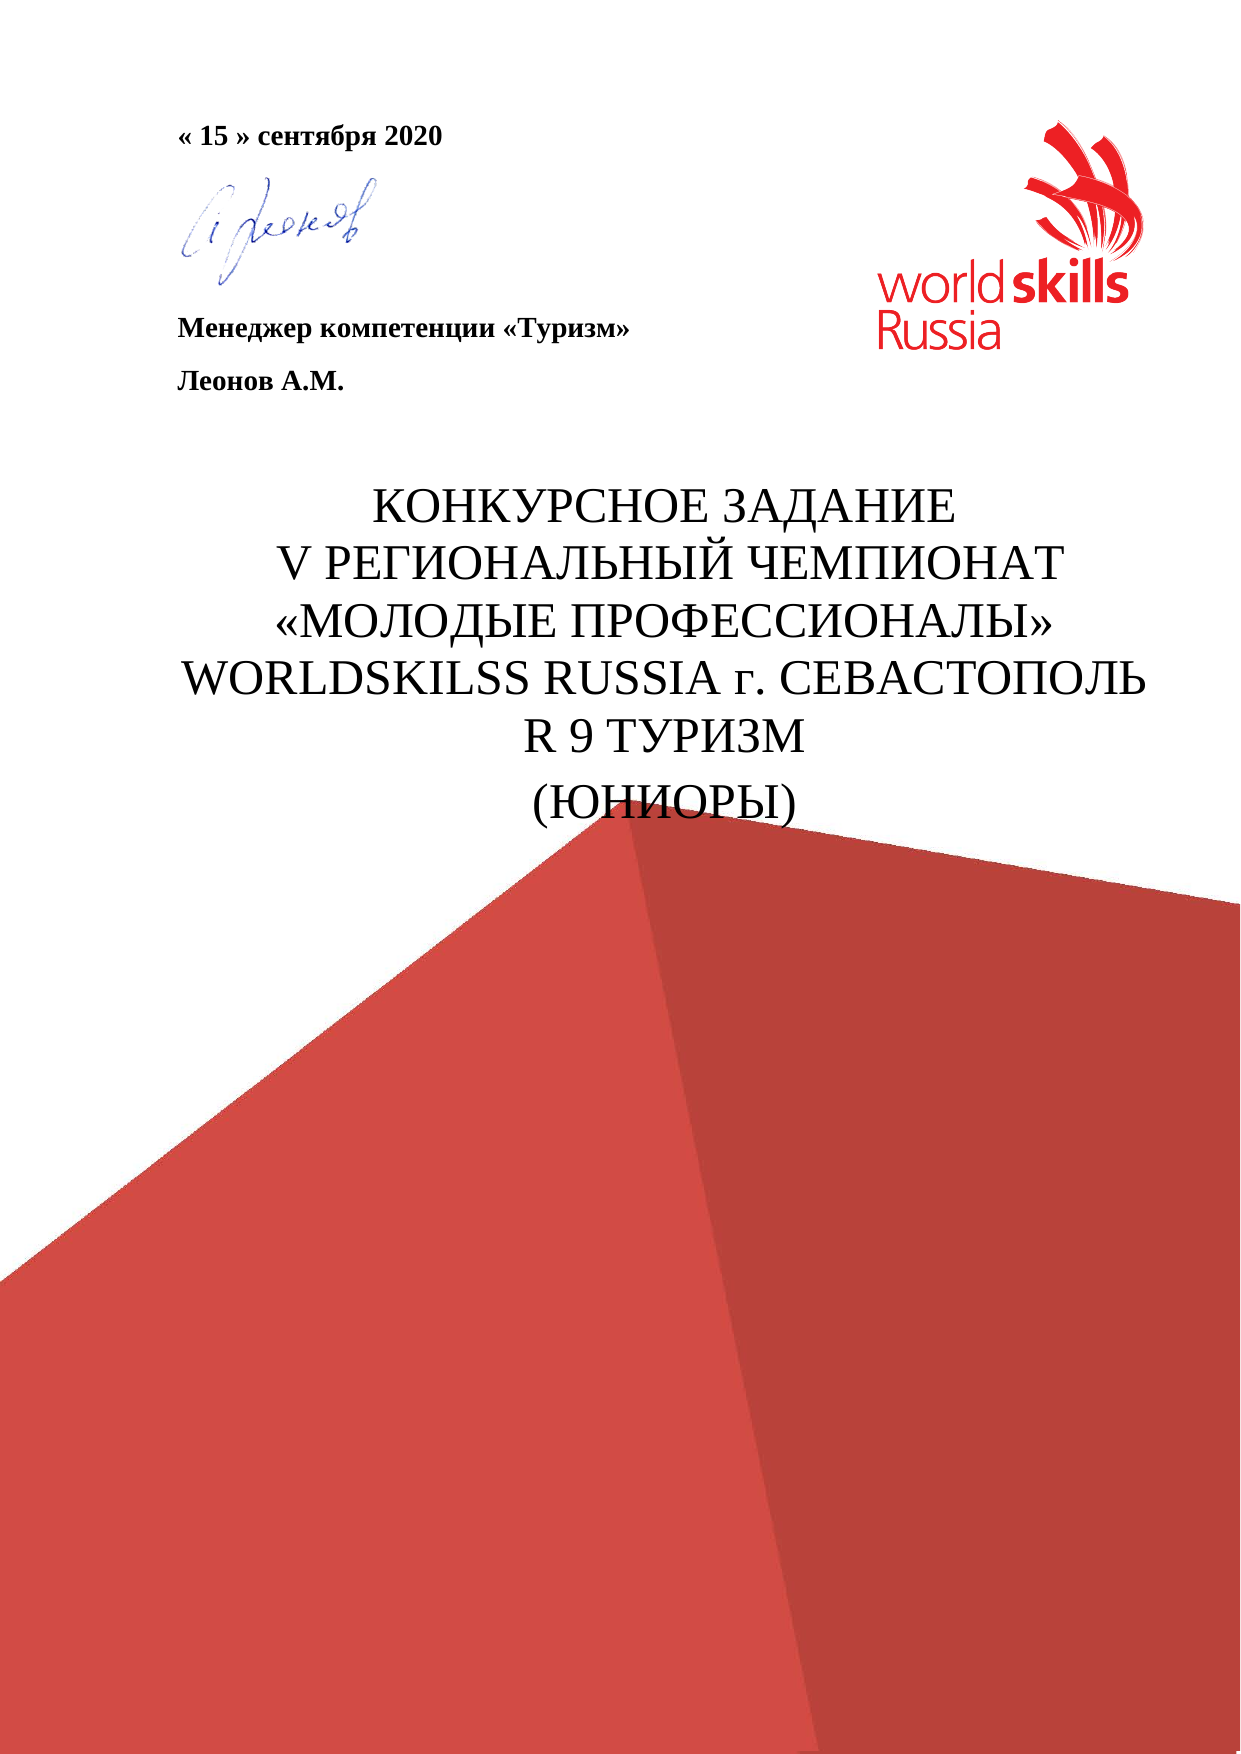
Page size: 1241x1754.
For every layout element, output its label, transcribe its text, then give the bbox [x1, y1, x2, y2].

text « 15 » сентября 2020 [177, 118, 1152, 152]
picture [177, 171, 379, 292]
picture [877, 120, 1190, 350]
text (ЮНИОРЫ) [177, 771, 1152, 829]
text КОНКУРСНОЕ ЗАДАНИЕ [177, 475, 1152, 533]
picture [0, 751, 1241, 1754]
text R 9 ТУРИЗМ [177, 705, 1152, 763]
text Леонов А.М. [177, 363, 1152, 397]
text Менеджер компетенции «Туризм» [177, 310, 877, 344]
text V РЕГИОНАЛЬНЫЙ ЧЕМПИОНАТ «МОЛОДЫЕ ПРОФЕССИОНАЛЫ» WORLDSKILSS RUSSIA г. СЕВАСТОПОЛЬ [177, 533, 1152, 705]
